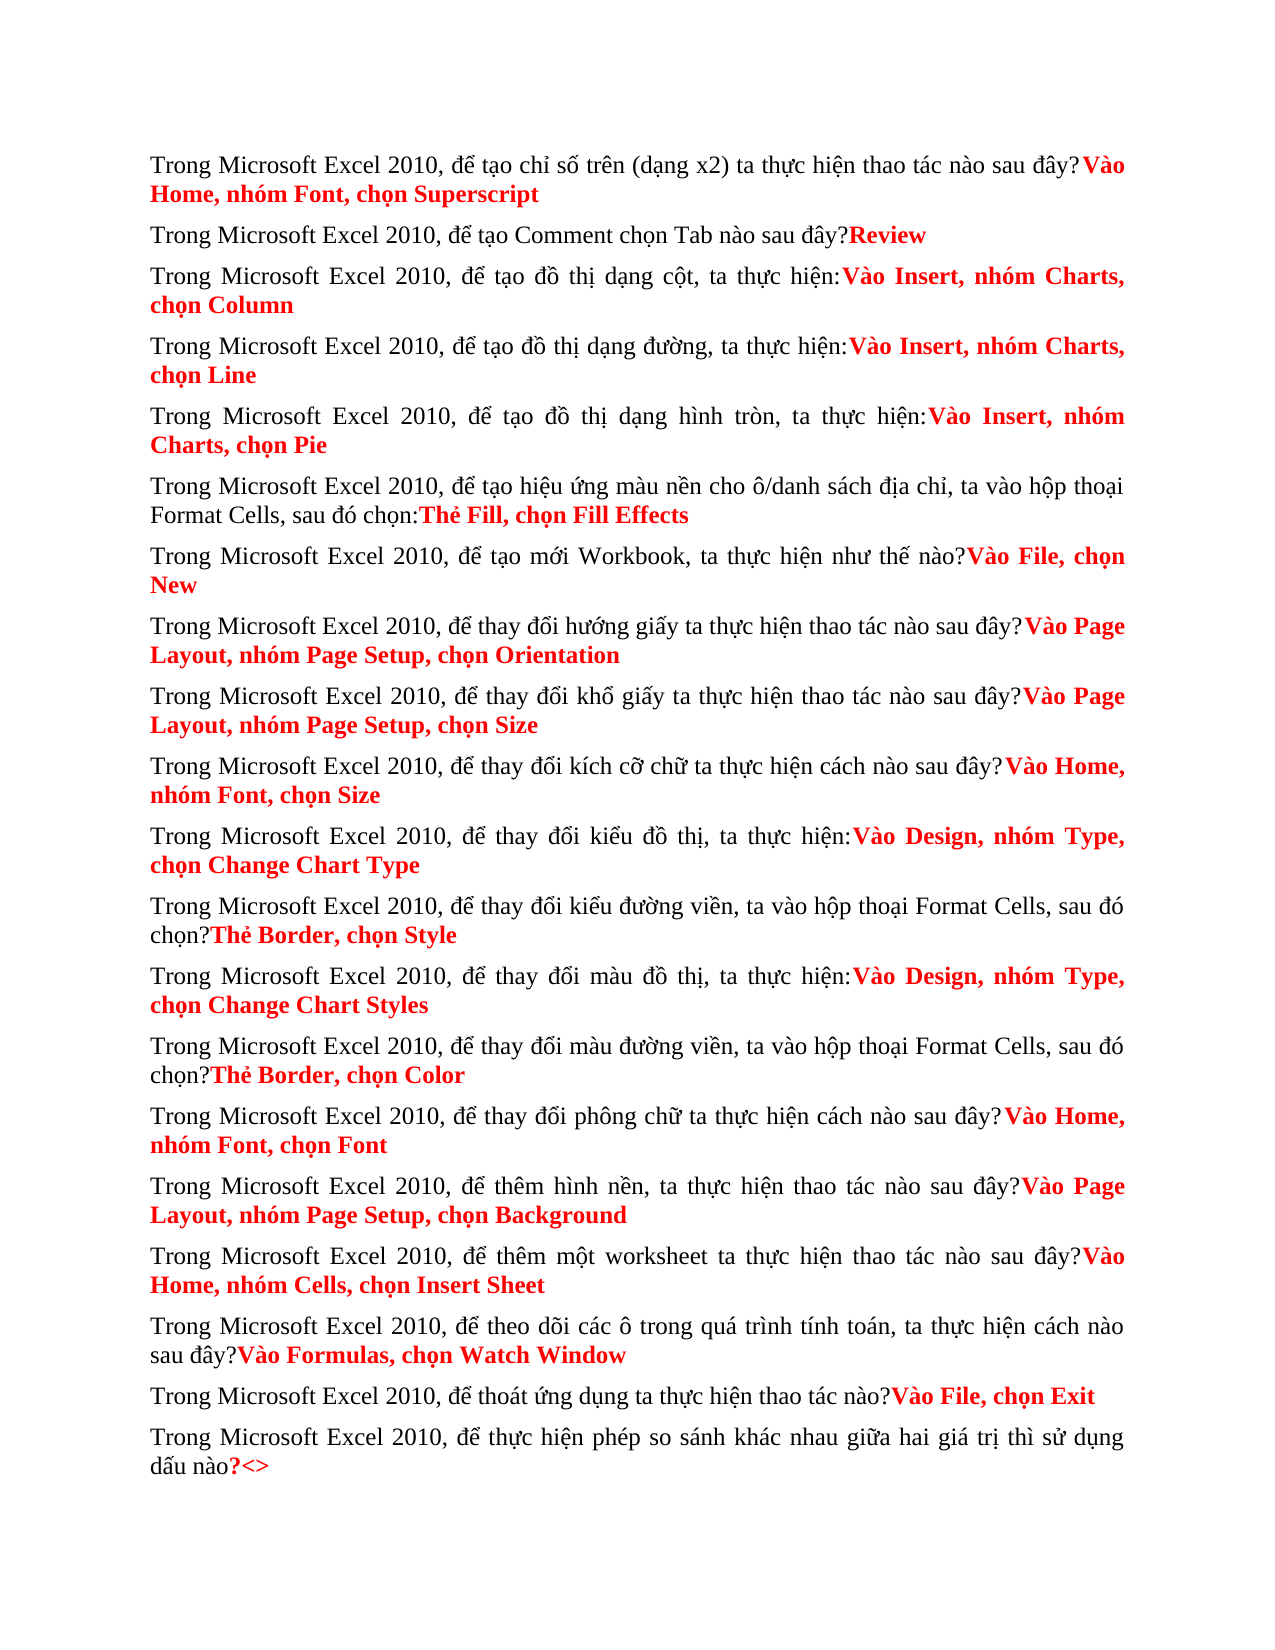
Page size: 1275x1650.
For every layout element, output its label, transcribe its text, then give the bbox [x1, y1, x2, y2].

text Trong Microsoft Excel 2010, để tạo mới Workbook, ta thực hiện như thế nào?Vào File, chọn New [150, 541, 1125, 599]
text Trong Microsoft Excel 2010, để tạo chỉ số trên (dạng x2) ta thực hiện thao tác nào sau đây?Vào Home, nhóm Font, chọn Superscript [150, 150, 1125, 207]
text Trong Microsoft Excel 2010, để thay đổi kiểu đồ thị, ta thực hiện:Vào Design, nhóm Type, chọn Change Chart Type [150, 821, 1125, 879]
text Trong Microsoft Excel 2010, để tạo đồ thị dạng hình tròn, ta thực hiện:Vào Insert, nhóm Charts, chọn Pie [150, 401, 1125, 459]
text Trong Microsoft Excel 2010, để thêm một worksheet ta thực hiện thao tác nào sau đây?Vào Home, nhóm Cells, chọn Insert Sheet [150, 1241, 1125, 1299]
text Trong Microsoft Excel 2010, để theo dõi các ô trong quá trình tính toán, ta thực hiện cách nào sau đây?Vào Formulas, chọn Watch Window [150, 1311, 1125, 1369]
text Trong Microsoft Excel 2010, để thay đổi phông chữ ta thực hiện cách nào sau đây?Vào Home, nhóm Font, chọn Font [150, 1101, 1125, 1159]
text Trong Microsoft Excel 2010, để thực hiện phép so sánh khác nhau giữa hai giá trị thì sử dụng dấu nào?<> [150, 1422, 1125, 1480]
text Trong Microsoft Excel 2010, để thoát ứng dụng ta thực hiện thao tác nào?Vào File, chọn Exit [150, 1381, 1125, 1410]
text Trong Microsoft Excel 2010, để tạo Comment chọn Tab nào sau đây?Review [150, 220, 1125, 249]
text Trong Microsoft Excel 2010, để thay đổi kích cỡ chữ ta thực hiện cách nào sau đây?Vào Home, nhóm Font, chọn Size [150, 751, 1125, 809]
text Trong Microsoft Excel 2010, để tạo đồ thị dạng cột, ta thực hiện:Vào Insert, nhóm Charts, chọn Column [150, 261, 1125, 319]
text Trong Microsoft Excel 2010, để thay đổi khổ giấy ta thực hiện thao tác nào sau đây?Vào Page Layout, nhóm Page Setup, chọn Size [150, 681, 1125, 739]
text Trong Microsoft Excel 2010, để tạo hiệu ứng màu nền cho ô/danh sách địa chỉ, ta vào hộp thoại Format Cells, sau đó chọn:Thẻ Fill, chọn Fill Effects [150, 471, 1125, 529]
text Trong Microsoft Excel 2010, để thay đổi màu đường viền, ta vào hộp thoại Format Cells, sau đó chọn?Thẻ Border, chọn Color [150, 1031, 1125, 1089]
text Trong Microsoft Excel 2010, để tạo đồ thị dạng đường, ta thực hiện:Vào Insert, nhóm Charts, chọn Line [150, 331, 1125, 389]
text Trong Microsoft Excel 2010, để thay đổi màu đồ thị, ta thực hiện:Vào Design, nhóm Type, chọn Change Chart Styles [150, 961, 1125, 1019]
text Trong Microsoft Excel 2010, để thêm hình nền, ta thực hiện thao tác nào sau đây?Vào Page Layout, nhóm Page Setup, chọn Background [150, 1171, 1125, 1229]
text Trong Microsoft Excel 2010, để thay đổi hướng giấy ta thực hiện thao tác nào sau đây?Vào Page Layout, nhóm Page Setup, chọn Orientation [150, 611, 1125, 669]
text Trong Microsoft Excel 2010, để thay đổi kiểu đường viền, ta vào hộp thoại Format Cells, sau đó chọn?Thẻ Border, chọn Style [150, 891, 1125, 949]
